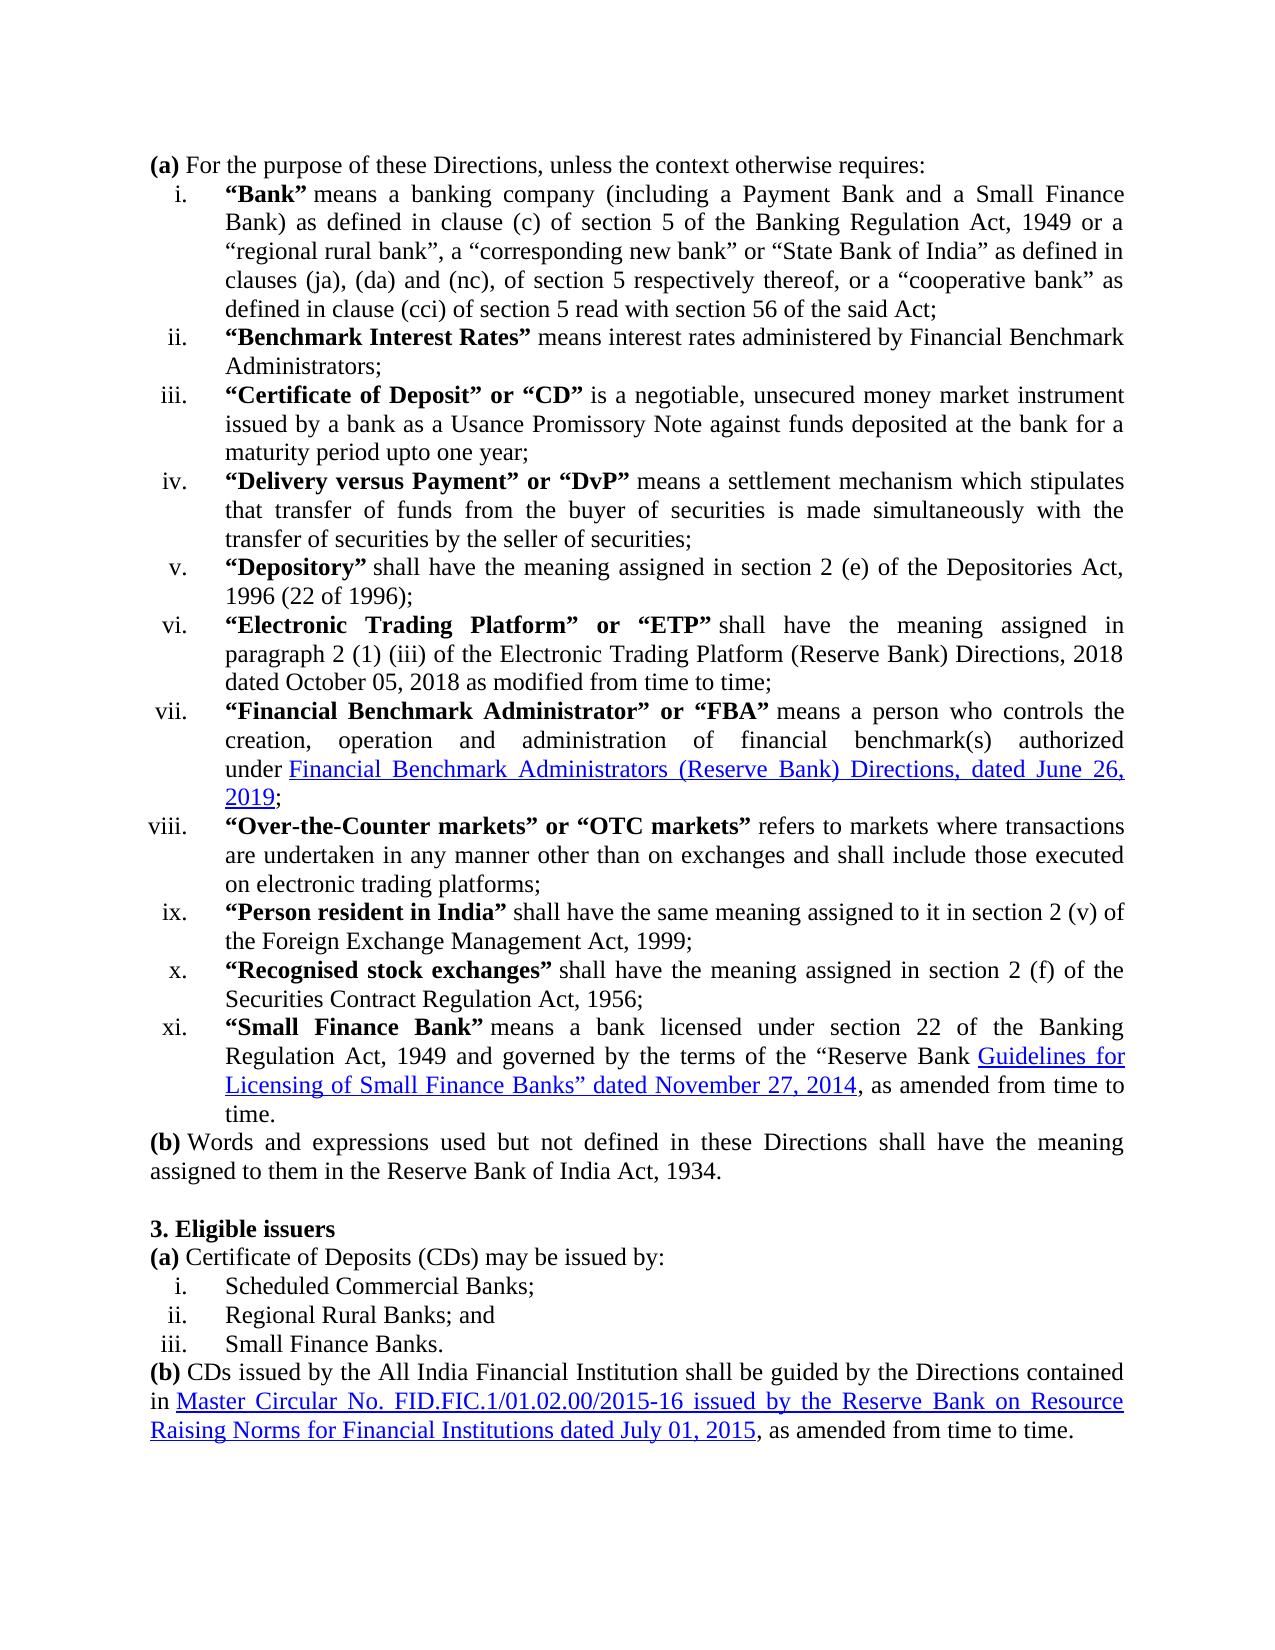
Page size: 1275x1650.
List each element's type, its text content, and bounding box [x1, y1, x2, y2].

list Small Finance Banks. [187, 1329, 1125, 1357]
text (b) CDs issued by the All India Financial Institution shall be guided by the Directions contained in Master Circular No. FID.FIC.1/01.02.00/2015-16 issued by the Reserve Bank on Resource Raising Norms for Financial Institutions dated July 01, 2015, as amended from time to time. [150, 1357, 1125, 1444]
text 3. Eligible issuers [150, 1214, 1125, 1242]
list “Certificate of Deposit” or “CD” is a negotiable, unsecured money market instrument issued by a bank as a Usance Promissory Note against funds deposited at the bank for a maturity period upto one year; [187, 380, 1125, 466]
list Regional Rural Banks; and [187, 1300, 1125, 1329]
list “Benchmark Interest Rates” means interest rates administered by Financial Benchmark Administrators; [187, 322, 1125, 380]
text (a) For the purpose of these Directions, unless the context otherwise requires: [150, 150, 1125, 179]
list “Electronic Trading Platform” or “ETP” shall have the meaning assigned in paragraph 2 (1) (iii) of the Electronic Trading Platform (Reserve Bank) Directions, 2018 dated October 05, 2018 as modified from time to time; [187, 610, 1125, 696]
list “Depository” shall have the meaning assigned in section 2 (e) of the Depositories Act, 1996 (22 of 1996); [187, 552, 1125, 610]
list “Bank” means a banking company (including a Payment Bank and a Small Finance Bank) as defined in clause (c) of section 5 of the Banking Regulation Act, 1949 or a “regional rural bank”, a “corresponding new bank” or “State Bank of India” as defined in clauses (ja), (da) and (nc), of section 5 respectively thereof, or a “cooperative bank” as defined in clause (cci) of section 5 read with section 56 of the said Act; [187, 179, 1125, 322]
list “Financial Benchmark Administrator” or “FBA” means a person who controls the creation, operation and administration of financial benchmark(s) authorized under Financial Benchmark Administrators (Reserve Bank) Directions, dated June 26, 2019; [187, 696, 1125, 811]
list “Over-the-Counter markets” or “OTC markets” refers to markets where transactions are undertaken in any manner other than on exchanges and shall include those executed on electronic trading platforms; [187, 811, 1125, 897]
list “Person resident in India” shall have the same meaning assigned to it in section 2 (v) of the Foreign Exchange Management Act, 1999; [187, 897, 1125, 955]
list “Recognised stock exchanges” shall have the meaning assigned in section 2 (f) of the Securities Contract Regulation Act, 1956; [187, 955, 1125, 1012]
text (b) Words and expressions used but not defined in these Directions shall have the meaning assigned to them in the Reserve Bank of India Act, 1934. [150, 1127, 1125, 1185]
text (a) Certificate of Deposits (CDs) may be issued by: [150, 1242, 1125, 1271]
list Scheduled Commercial Banks; [187, 1271, 1125, 1300]
list “Delivery versus Payment” or “DvP” means a settlement mechanism which stipulates that transfer of funds from the buyer of securities is made simultaneously with the transfer of securities by the seller of securities; [187, 466, 1125, 552]
list “Small Finance Bank” means a bank licensed under section 22 of the Banking Regulation Act, 1949 and governed by the terms of the “Reserve Bank Guidelines for Licensing of Small Finance Banks” dated November 27, 2014, as amended from time to time. [187, 1012, 1125, 1127]
